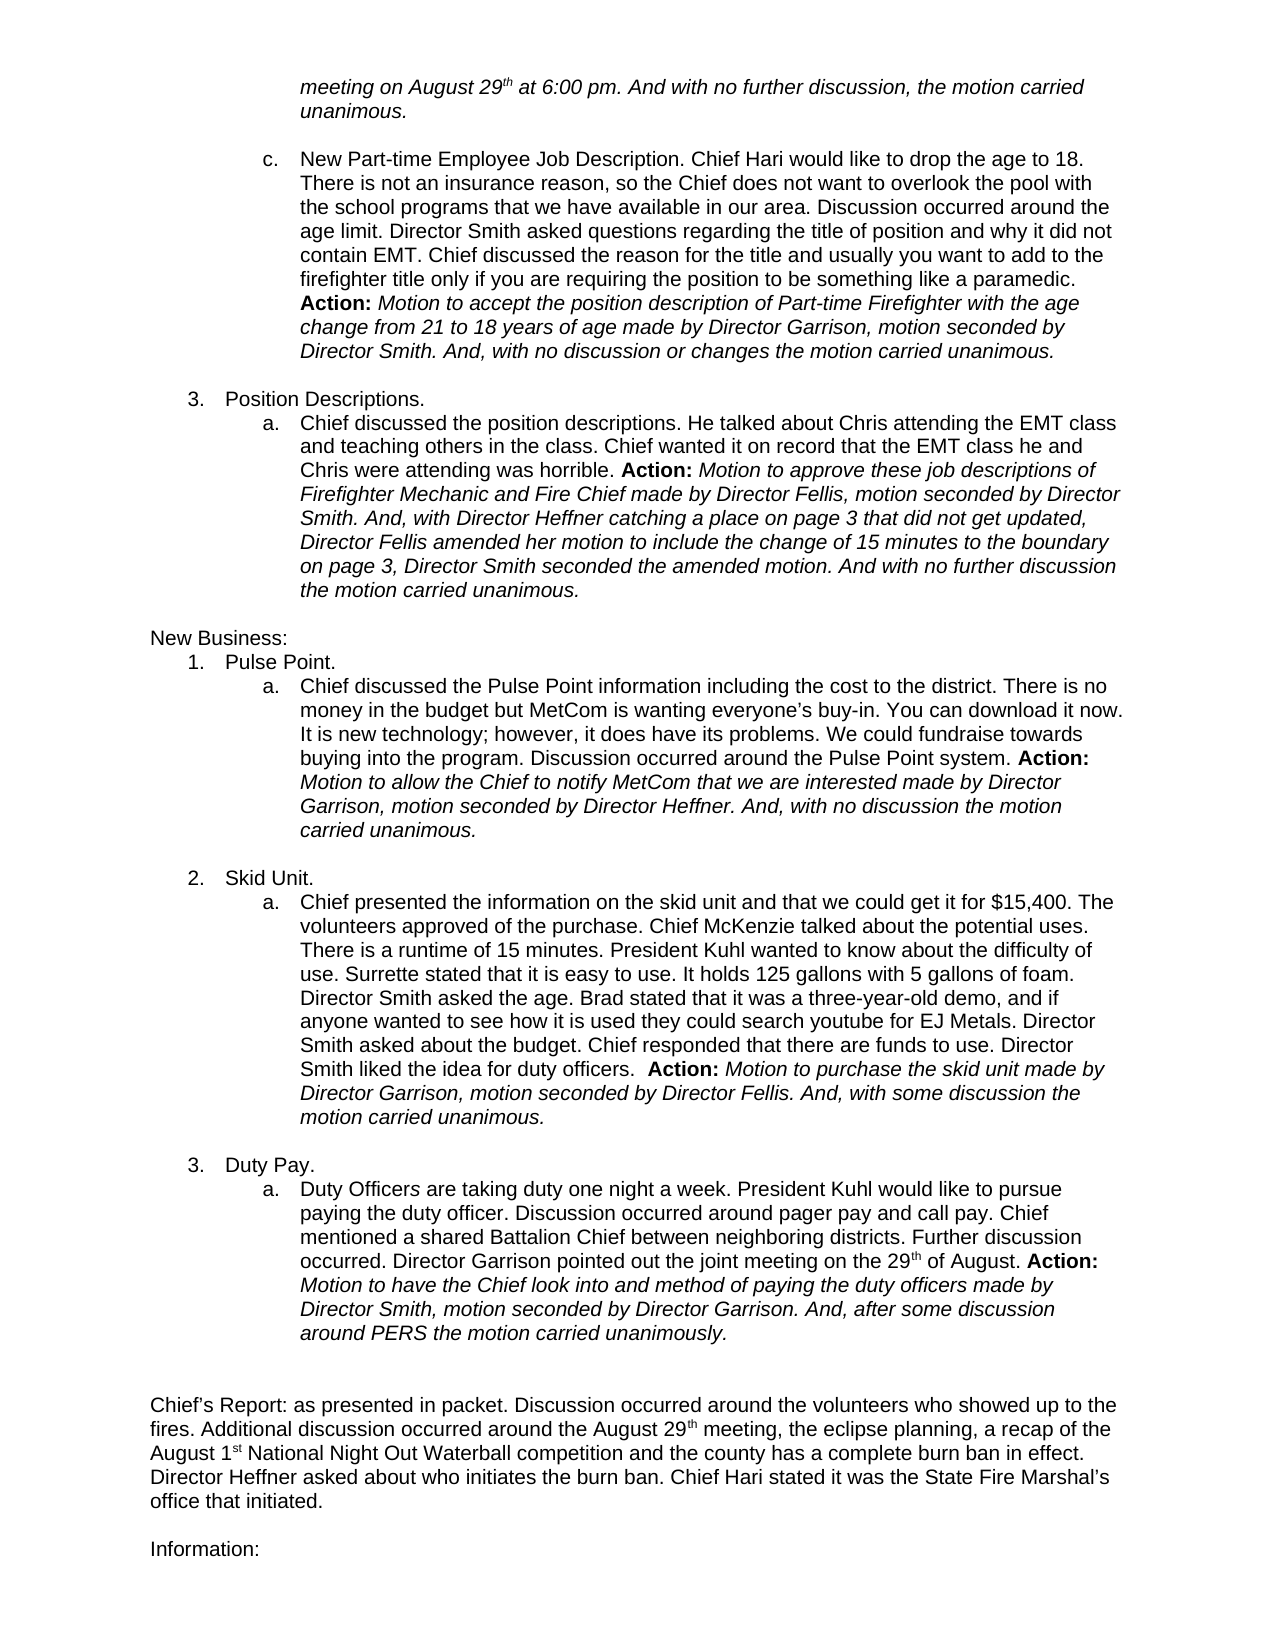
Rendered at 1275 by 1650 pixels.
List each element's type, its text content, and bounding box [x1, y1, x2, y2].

list Chief discussed the position descriptions. He talked about Chris attending the EMT class and teaching others in the class. Chief wanted it on record that the EMT class he and Chris were attending was horrible. Action: Motion to approve these job descriptions of Firefighter Mechanic and Fire Chief made by Director Fellis, motion seconded by Director Smith. And, with Director Heffner catching a place on page 3 that did not get updated, Director Fellis amended her motion to include the change of 15 minutes to the boundary on page 3, Director Smith seconded the amended motion. And with no further discussion the motion carried unanimous. [262, 410, 1125, 602]
list Position Descriptions. [187, 386, 1125, 410]
list Skid Unit. [187, 866, 1125, 889]
text New Business: [150, 626, 1125, 650]
text Chief’s Report: as presented in packet. Discussion occurred around the volunteers who showed up to the fires. Additional discussion occurred around the August 29th meeting, the eclipse planning, a recap of the August 1st National Night Out Waterball competition and the county has a complete burn ban in effect. Director Heffner asked about who initiates the burn ban. Chief Hari stated it was the State Fire Marshal’s office that initiated. [150, 1393, 1125, 1512]
list Chief presented the information on the skid unit and that we could get it for $15,400. The volunteers approved of the purchase. Chief McKenzie talked about the potential uses. There is a runtime of 15 minutes. President Kuhl wanted to know about the difficulty of use. Surrette stated that it is easy to use. It holds 125 gallons with 5 gallons of foam. Director Smith asked the age. Brad stated that it was a three-year-old demo, and if anyone wanted to see how it is used they could search youtube for EJ Metals. Director Smith asked about the budget. Chief responded that there are funds to use. Director Smith liked the idea for duty officers. Action: Motion to purchase the skid unit made by Director Garrison, motion seconded by Director Fellis. And, with some discussion the motion carried unanimous. [262, 889, 1125, 1129]
list Duty Officers are taking duty one night a week. President Kuhl would like to pursue paying the duty officer. Discussion occurred around pager pay and call pay. Chief mentioned a shared Battalion Chief between neighboring districts. Further discussion occurred. Director Garrison pointed out the joint meeting on the 29th of August. Action: Motion to have the Chief look into and method of paying the duty officers made by Director Smith, motion seconded by Director Garrison. And, after some discussion around PERS the motion carried unanimously. [262, 1177, 1125, 1345]
list Pulse Point. [187, 650, 1125, 674]
list Chief discussed the Pulse Point information including the cost to the district. There is no money in the budget but MetCom is wanting everyone’s buy-in. You can download it now. It is new technology; however, it does have its problems. We could fundraise towards buying into the program. Discussion occurred around the Pulse Point system. Action: Motion to allow the Chief to notify MetCom that we are interested made by Director Garrison, motion seconded by Director Heffner. And, with no discussion the motion carried unanimous. [262, 674, 1125, 842]
text Information: [150, 1536, 1125, 1560]
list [262, 75, 1125, 123]
list New Part-time Employee Job Description. Chief Hari would like to drop the age to 18. There is not an insurance reason, so the Chief does not want to overlook the pool with the school programs that we have available in our area. Discussion occurred around the age limit. Director Smith asked questions regarding the title of position and why it did not contain EMT. Chief discussed the reason for the title and usually you want to add to the firefighter title only if you are requiring the position to be something like a paramedic. Action: Motion to accept the position description of Part-time Firefighter with the age change from 21 to 18 years of age made by Director Garrison, motion seconded by Director Smith. And, with no discussion or changes the motion carried unanimous. [262, 147, 1125, 362]
list Duty Pay. [187, 1153, 1125, 1177]
